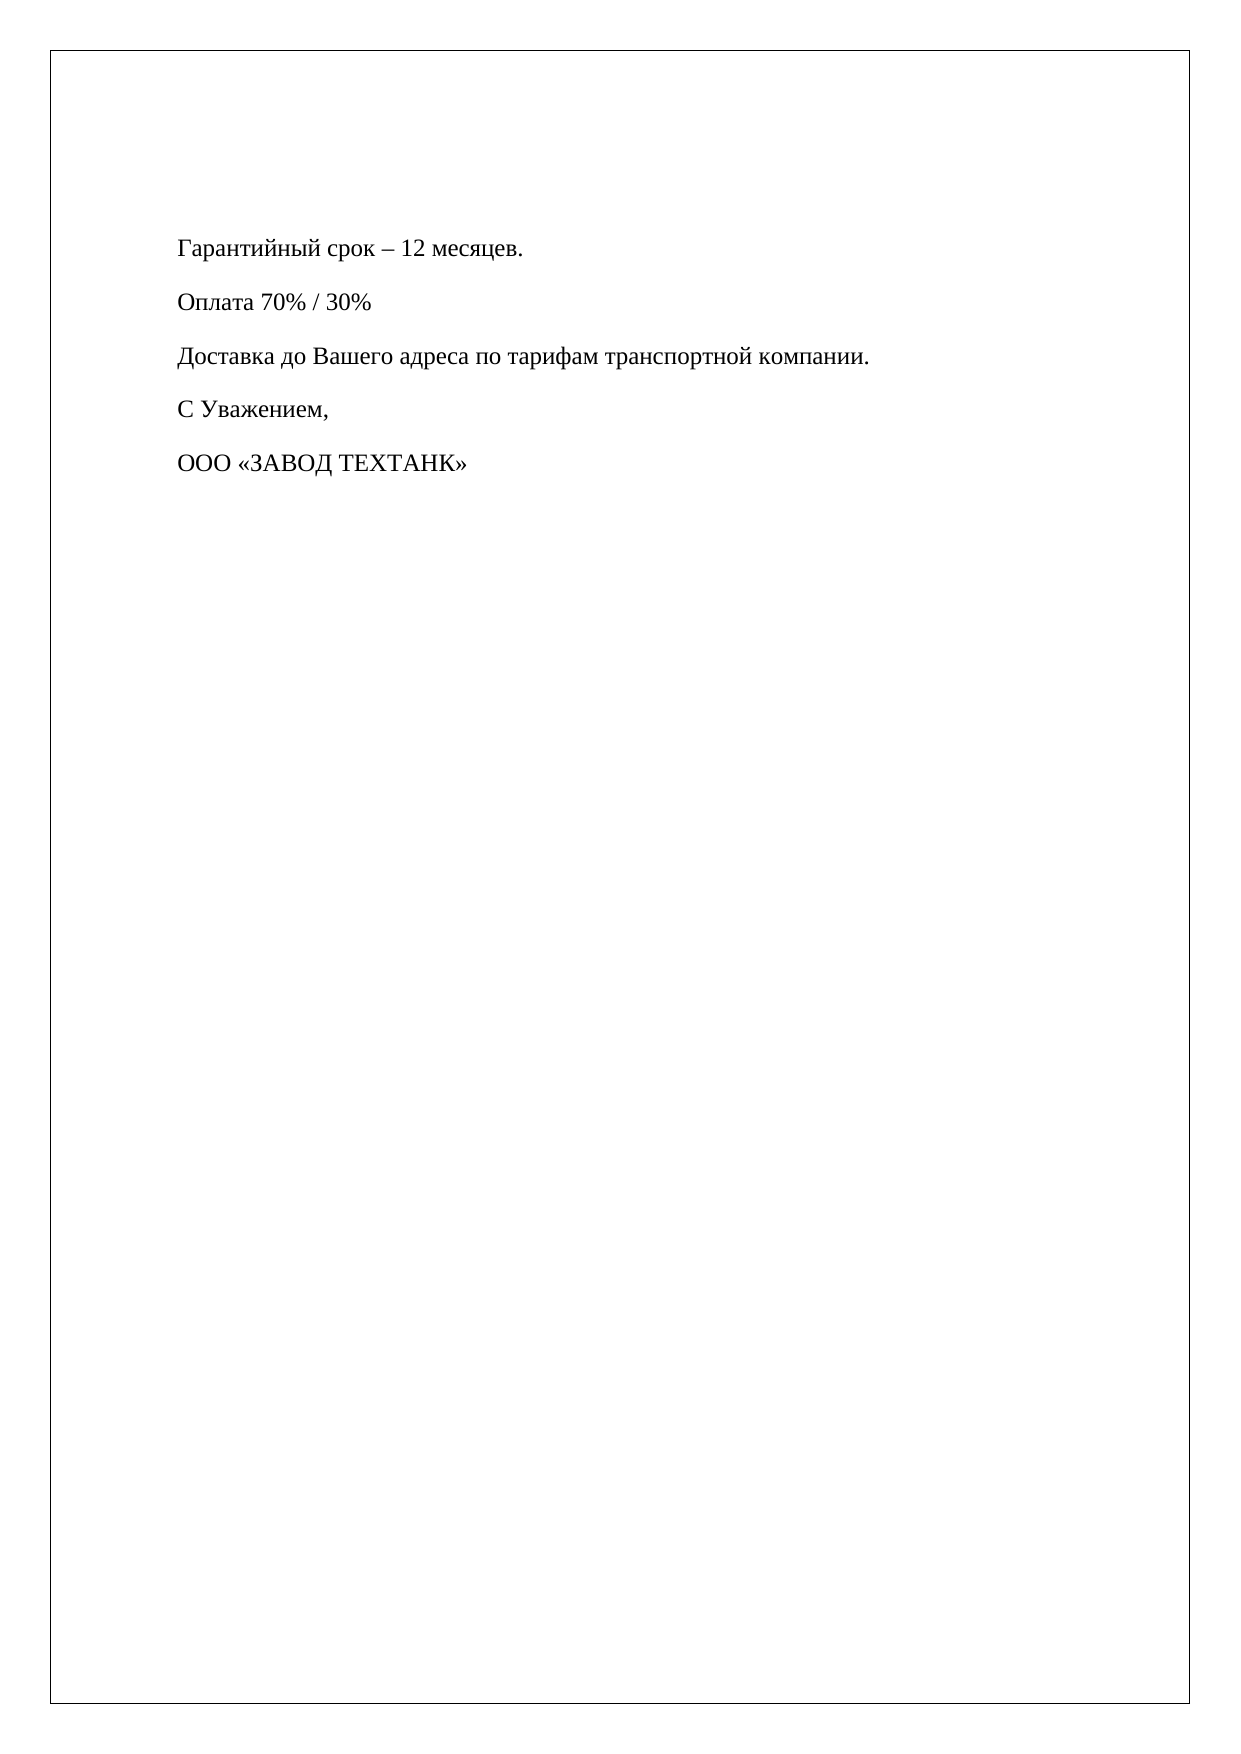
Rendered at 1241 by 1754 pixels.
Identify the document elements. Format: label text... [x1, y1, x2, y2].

text С Уважением, [177, 394, 1152, 423]
text Доставка до Вашего адреса по тарифам транспортной компании. [177, 341, 1152, 369]
text Оплата 70% / 30% [177, 287, 1152, 316]
text Гарантийный срок – 12 месяцев. [177, 233, 1152, 262]
text ООО «ЗАВОД ТЕХТАНК» [177, 448, 1152, 477]
